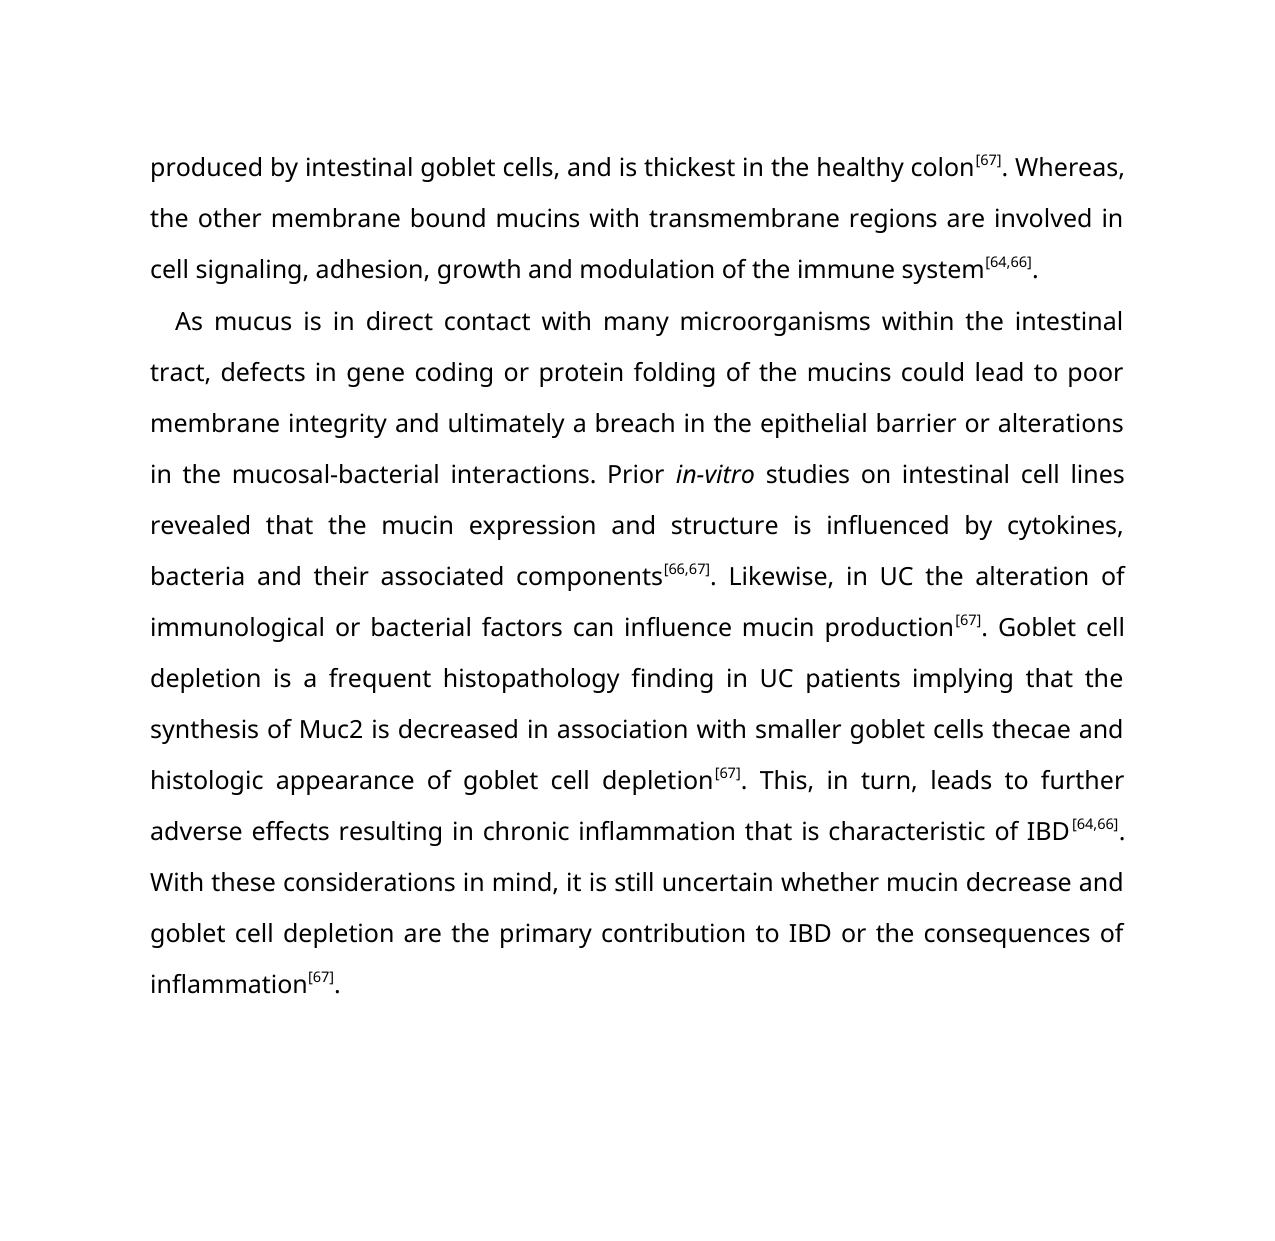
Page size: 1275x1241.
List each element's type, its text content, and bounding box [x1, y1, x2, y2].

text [150, 150, 1125, 286]
text As mucus is in direct contact with many microorganisms within the intestinal tract, defects in gene coding or protein folding of the mucins could lead to poor membrane integrity and ultimately a breach in the epithelial barrier or alterations in the mucosal-bacterial interactions. Prior in-vitro studies on intestinal cell lines revealed that the mucin expression and structure is influenced by cytokines, bacteria and their associated components[66,67]. Likewise, in UC the alteration of immunological or bacterial factors can influence mucin production[67]. Goblet cell depletion is a frequent histopathology finding in UC patients implying that the synthesis of Muc2 is decreased in association with smaller goblet cells thecae and histologic appearance of goblet cell depletion[67]. This, in turn, leads to further adverse effects resulting in chronic inflammation that is characteristic of IBD[64,66]. With these considerations in mind, it is still uncertain whether mucin decrease and goblet cell depletion are the primary contribution to IBD or the consequences of inflammation[67]. [150, 303, 1125, 1001]
